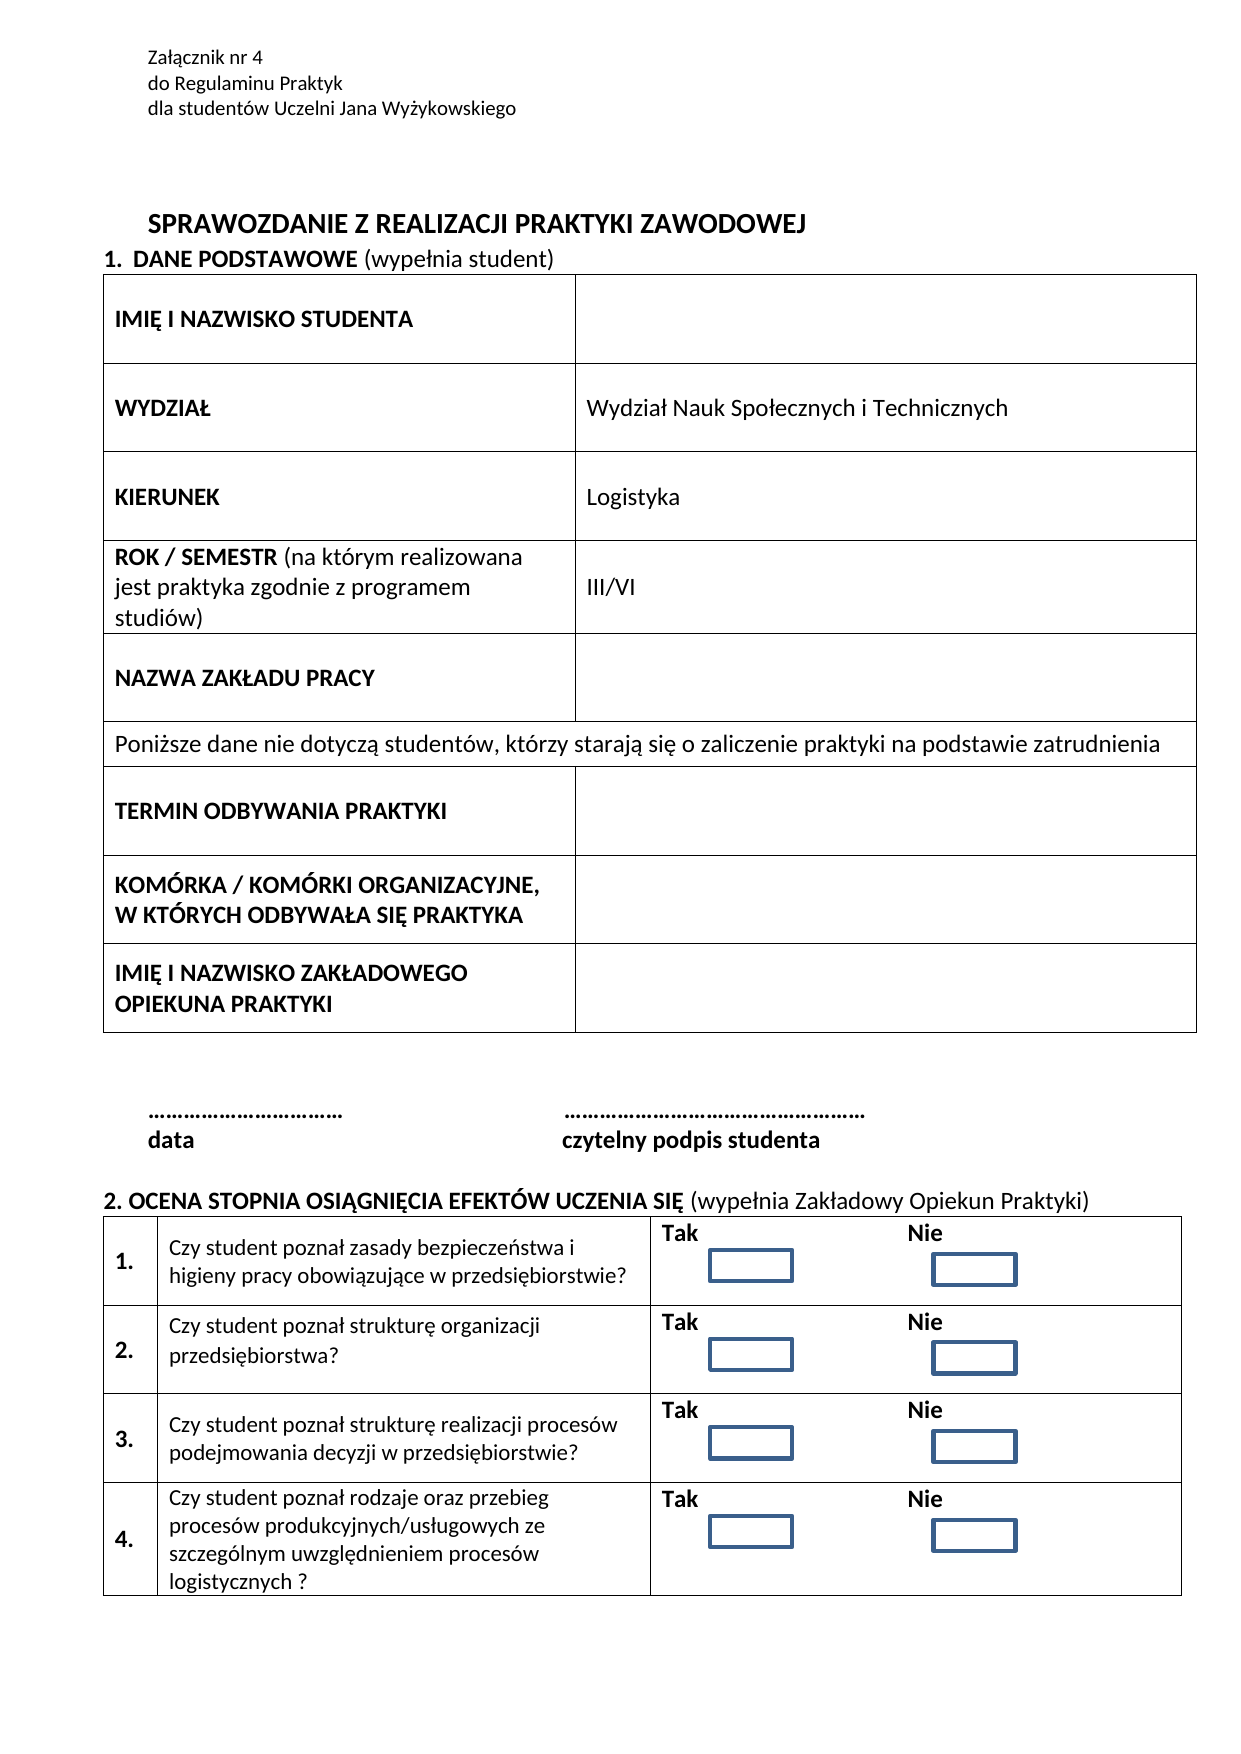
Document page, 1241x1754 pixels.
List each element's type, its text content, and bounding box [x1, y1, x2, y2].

table_cell III/VI [576, 541, 1196, 632]
text Załącznik nr 4 [148, 44, 1093, 70]
table_cell [576, 856, 1196, 943]
table_cell Tak Nie [651, 1394, 1181, 1482]
table_cell Czy student poznał strukturę organizacji przedsiębiorstwa? [158, 1306, 650, 1393]
table_header Tak Nie [651, 1217, 1181, 1304]
text dla studentów Uczelni Jana Wyżykowskiego [148, 95, 1093, 121]
table_cell TERMIN ODBYWANIA PRAKTYKI [104, 767, 575, 854]
table_cell 4. [104, 1483, 157, 1595]
table_cell Wydział Nauk Społecznych i Technicznych [576, 364, 1196, 451]
table_cell [576, 767, 1196, 854]
table_cell Tak Nie [651, 1306, 1181, 1393]
table_cell KIERUNEK [104, 452, 575, 540]
table_cell 2. [104, 1306, 157, 1393]
table_cell ROK / SEMESTR (na którym realizowana jest praktyka zgodnie z programem studiów) [104, 541, 575, 632]
table_cell [576, 944, 1196, 1032]
subtitle SPRAWOZDANIE Z REALIZACJI PRAKTYKI ZAWODOWEJ [148, 205, 1093, 241]
table_cell WYDZIAŁ [104, 364, 575, 451]
table_header IMIĘ I NAZWISKO STUDENTA [104, 275, 575, 362]
table_cell Czy student poznał rodzaje oraz przebieg procesów produkcyjnych/usługowych ze szczególnym uwzględnieniem procesów logistycznych ? [158, 1483, 650, 1595]
text …………………………… …………………………………………… data czytelny podpis studenta [148, 1094, 1093, 1155]
table_header 1. [104, 1217, 157, 1304]
table_cell IMIĘ I NAZWISKO ZAKŁADOWEGO OPIEKUNA PRAKTYKI [104, 944, 575, 1032]
table_cell Poniższe dane nie dotyczą studentów, którzy starają się o zaliczenie praktyki na podstawie zatrudnienia [104, 722, 1196, 766]
table_cell Tak Nie [651, 1483, 1181, 1595]
text 2. OCENA STOPNIA OSIĄGNIĘCIA EFEKTÓW UCZENIA SIĘ (wypełnia Zakładowy Opiekun Praktyki) [103, 1185, 1093, 1216]
table_cell NAZWA ZAKŁADU PRACY [104, 634, 575, 721]
table_cell Logistyka [576, 452, 1196, 540]
table_cell 3. [104, 1394, 157, 1482]
list DANE PODSTAWOWE (wypełnia student) [103, 243, 1093, 274]
table_cell [576, 634, 1196, 721]
table_header [576, 275, 1196, 362]
table_cell KOMÓRKA / KOMÓRKI ORGANIZACYJNE, W KTÓRYCH ODBYWAŁA SIĘ PRAKTYKA [104, 856, 575, 943]
text do Regulaminu Praktyk [148, 70, 1093, 95]
table_header Czy student poznał zasady bezpieczeństwa i higieny pracy obowiązujące w przedsiębiorstwie? [158, 1217, 650, 1304]
table_cell Czy student poznał strukturę realizacji procesów podejmowania decyzji w przedsiębiorstwie? [158, 1394, 650, 1482]
